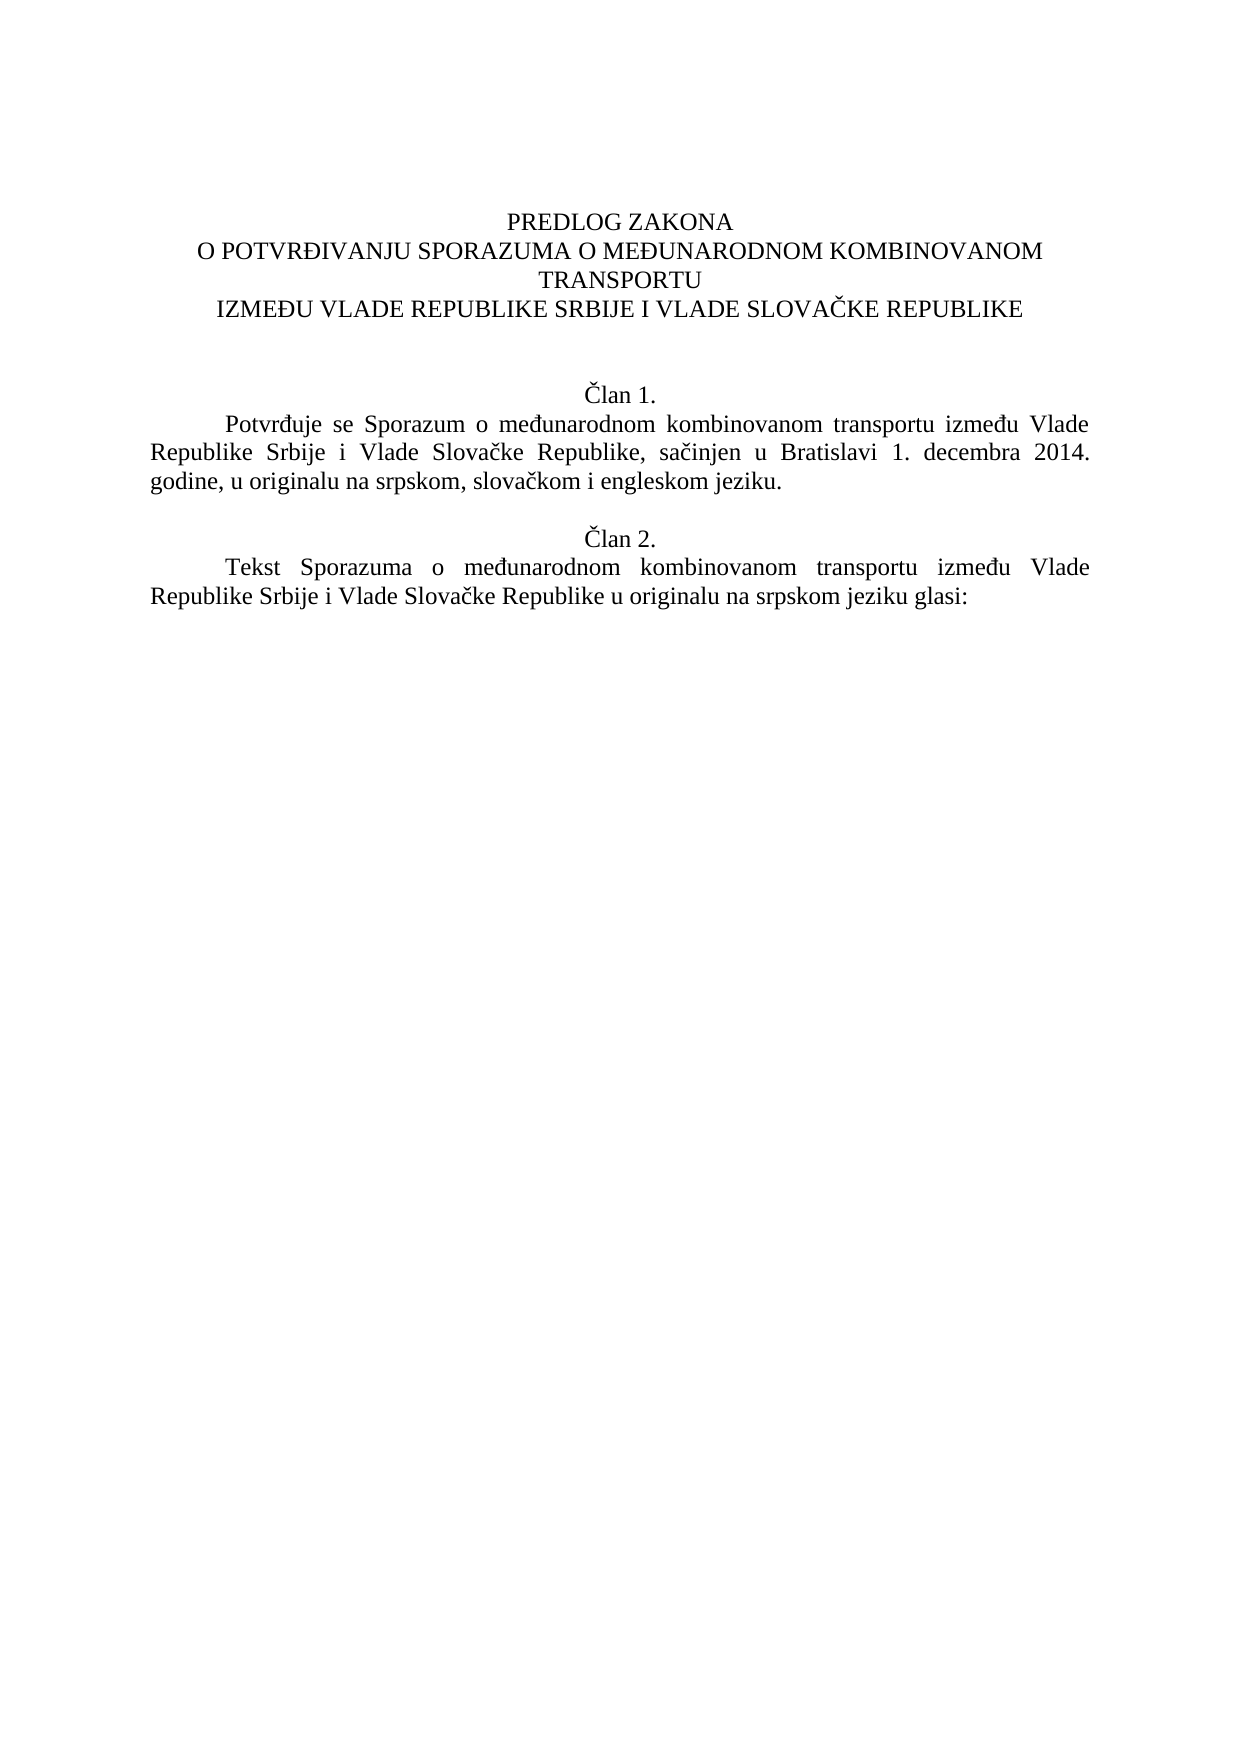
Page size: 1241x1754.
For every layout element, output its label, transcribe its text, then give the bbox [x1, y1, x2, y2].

text Potvrđuje se Sporazum o međunarodnom kombinovanom transportu između Vlade Republike Srbije i Vlade Slovačke Republike, sačinjen u Bratislavi 1. decembra 2014. godine, u originalu na srpskom, slovačkom i engleskom jeziku. [150, 409, 1090, 495]
text Član 1. [150, 380, 1090, 409]
text Član 2. [150, 524, 1090, 552]
text Tekst Sporazuma o međunarodnom kombinovanom transportu između Vlade Republike Srbije i Vlade Slovačke Republike u originalu na srpskom jeziku glasi: [150, 552, 1090, 610]
text IZMEĐU VLADE REPUBLIKE SRBIJE I VLADE SLOVAČKE REPUBLIKE [150, 294, 1090, 322]
text O POTVRĐIVANJU SPORAZUMA O MEĐUNARODNOM KOMBINOVANOM TRANSPORTU [150, 236, 1090, 294]
text PREDLOG ZAKONA [150, 207, 1090, 236]
